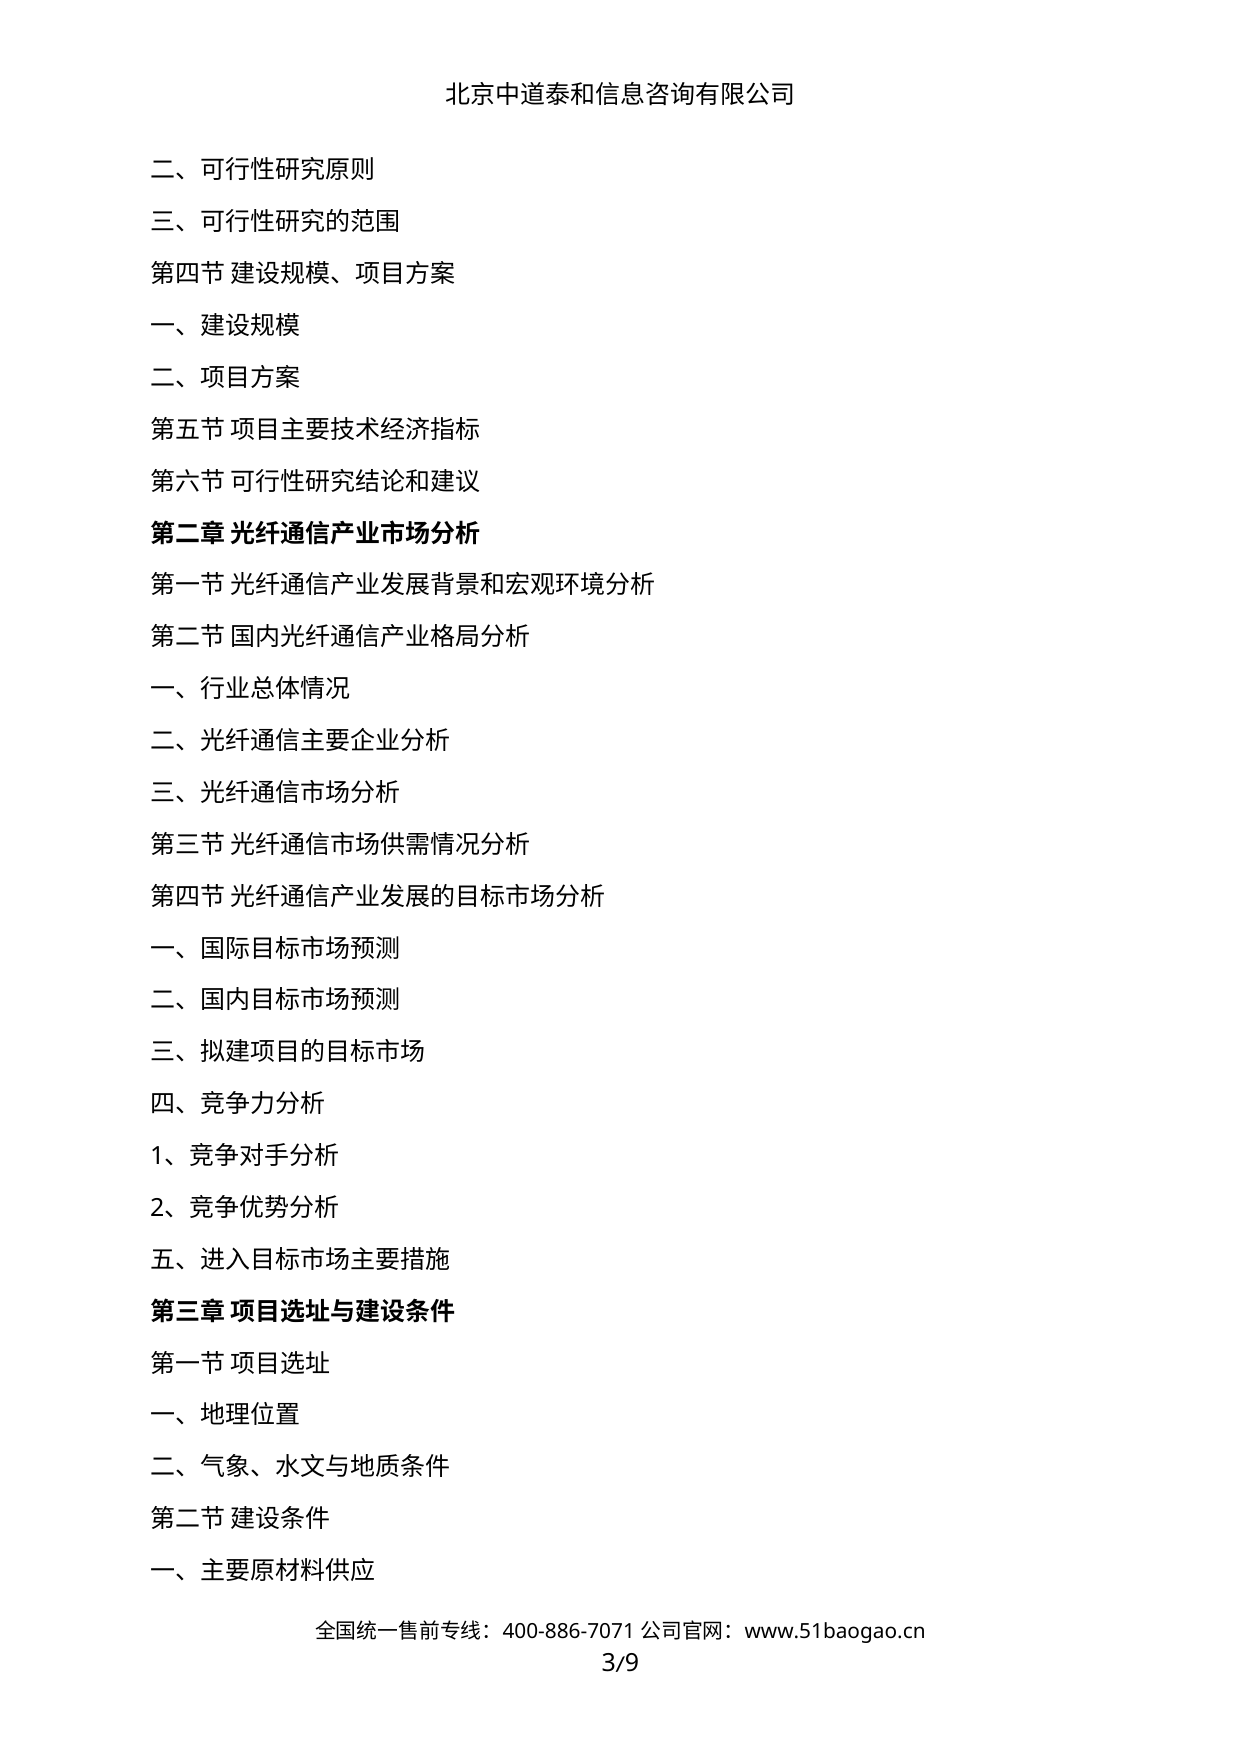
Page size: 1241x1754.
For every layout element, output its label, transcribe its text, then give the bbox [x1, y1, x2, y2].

text 第二章 光纤通信产业市场分析 [150, 513, 1090, 549]
text 2、竞争优势分析 [150, 1187, 1090, 1224]
text 第三节 光纤通信市场供需情况分析 [150, 824, 1090, 861]
text 第四节 光纤通信产业发展的目标市场分析 [150, 876, 1090, 912]
text 第二节 国内光纤通信产业格局分析 [150, 617, 1090, 653]
text 二、项目方案 [150, 357, 1090, 394]
text 第三章 项目选址与建设条件 [150, 1291, 1090, 1327]
text 二、国内目标市场预测 [150, 980, 1090, 1016]
text 一、建设规模 [150, 306, 1090, 342]
text 第四节 建设规模、项目方案 [150, 254, 1090, 290]
text 一、国际目标市场预测 [150, 928, 1090, 964]
text 1、竞争对手分析 [150, 1136, 1090, 1172]
text 五、进入目标市场主要措施 [150, 1239, 1090, 1276]
text 三、可行性研究的范围 [150, 202, 1090, 238]
text 三、光纤通信市场分析 [150, 772, 1090, 809]
text 二、光纤通信主要企业分析 [150, 721, 1090, 757]
text 二、可行性研究原则 [150, 150, 1090, 186]
text 第一节 光纤通信产业发展背景和宏观环境分析 [150, 565, 1090, 601]
text 第二节 建设条件 [150, 1499, 1090, 1535]
text 第五节 项目主要技术经济指标 [150, 409, 1090, 446]
text 四、竞争力分析 [150, 1084, 1090, 1120]
text 一、行业总体情况 [150, 669, 1090, 705]
text 二、气象、水文与地质条件 [150, 1447, 1090, 1483]
text 一、主要原材料供应 [150, 1551, 1090, 1587]
text 三、拟建项目的目标市场 [150, 1032, 1090, 1068]
text 第六节 可行性研究结论和建议 [150, 461, 1090, 497]
text 一、地理位置 [150, 1395, 1090, 1431]
text 第一节 项目选址 [150, 1343, 1090, 1379]
